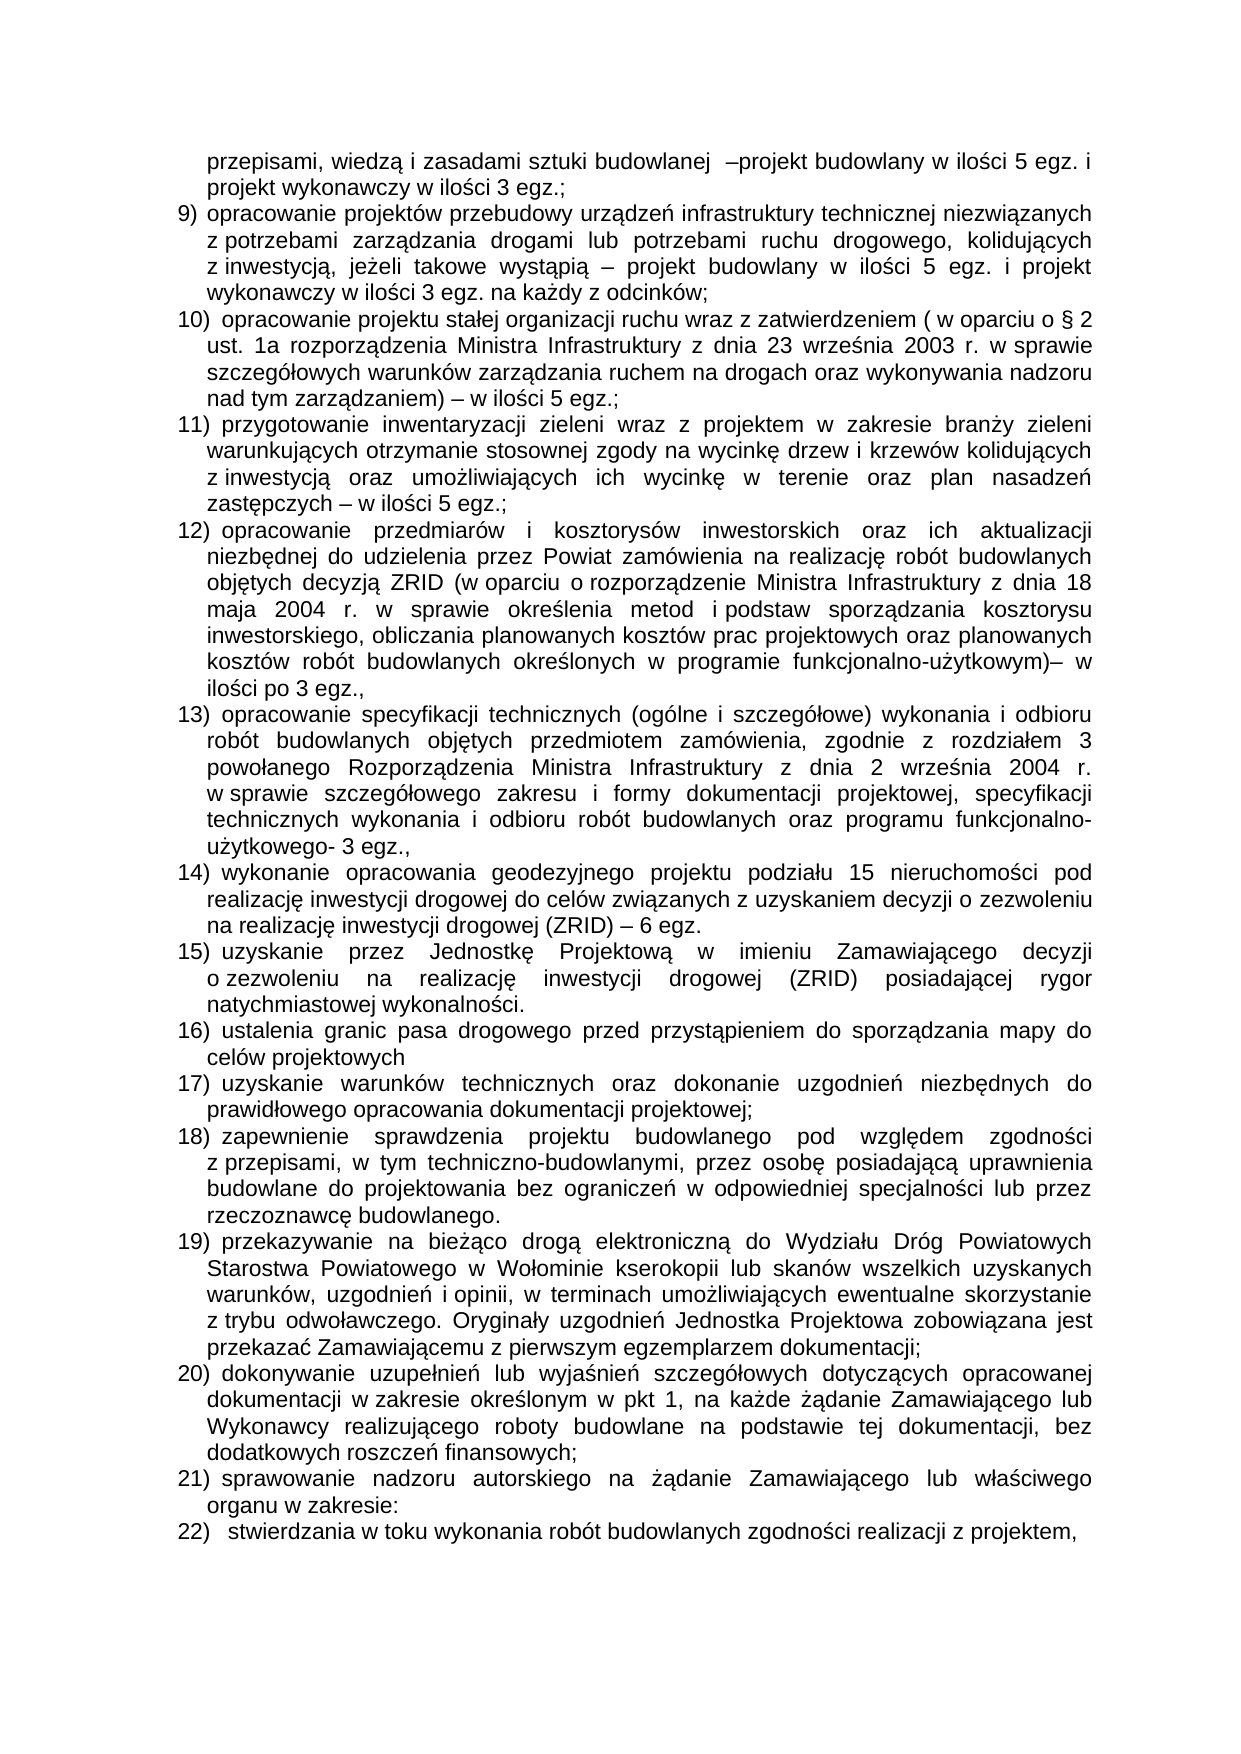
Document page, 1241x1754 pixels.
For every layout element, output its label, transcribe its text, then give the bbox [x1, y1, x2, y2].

list przekazywanie na bieżąco drogą elektroniczną do Wydziału Dróg Powiatowych Starostwa Powiatowego w Wołominie kserokopii lub skanów wszelkich uzyskanych warunków, uzgodnień i opinii, w terminach umożliwiających ewentualne skorzystanie z trybu odwoławczego. Oryginały uzgodnień Jednostka Projektowa zobowiązana jest przekazać Zamawiającemu z pierwszym egzemplarzem dokumentacji; [177, 1228, 1093, 1360]
list ustalenia granic pasa drogowego przed przystąpieniem do sporządzania mapy do celów projektowych [177, 1017, 1093, 1070]
list sprawowanie nadzoru autorskiego na żądanie Zamawiającego lub właściwego organu w zakresie: [177, 1465, 1093, 1518]
list przygotowanie inwentaryzacji zieleni wraz z projektem w zakresie branży zieleni warunkujących otrzymanie stosownej zgody na wycinkę drzew i krzewów kolidujących z inwestycją oraz umożliwiających ich wycinkę w terenie oraz plan nasadzeń zastępczych – w ilości 5 egz.; [177, 411, 1093, 517]
list opracowanie projektu stałej organizacji ruchu wraz z zatwierdzeniem ( w oparciu o § 2 ust. 1a rozporządzenia Ministra Infrastruktury z dnia 23 września 2003 r. w sprawie szczegółowych warunków zarządzania ruchem na drogach oraz wykonywania nadzoru nad tym zarządzaniem) – w ilości 5 egz.; [177, 306, 1093, 411]
list stwierdzania w toku wykonania robót budowlanych zgodności realizacji z projektem, [177, 1518, 1093, 1544]
list opracowanie projektów przebudowy urządzeń infrastruktury technicznej niezwiązanych z potrzebami zarządzania drogami lub potrzebami ruchu drogowego, kolidujących z inwestycją, jeżeli takowe wystąpią – projekt budowlany w ilości 5 egz. i projekt wykonawczy w ilości 3 egz. na każdy z odcinków; [177, 200, 1093, 306]
list opracowanie przedmiarów i kosztorysów inwestorskich oraz ich aktualizacji niezbędnej do udzielenia przez Powiat zamówienia na realizację robót budowlanych objętych decyzją ZRID (w oparciu o rozporządzenie Ministra Infrastruktury z dnia 18 maja 2004 r. w sprawie określenia metod i podstaw sporządzania kosztorysu inwestorskiego, obliczania planowanych kosztów prac projektowych oraz planowanych kosztów robót budowlanych określonych w programie funkcjonalno-użytkowym)– w ilości po 3 egz., [177, 517, 1093, 701]
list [177, 148, 1093, 200]
list opracowanie specyfikacji technicznych (ogólne i szczegółowe) wykonania i odbioru robót budowlanych objętych przedmiotem zamówienia, zgodnie z rozdziałem 3 powołanego Rozporządzenia Ministra Infrastruktury z dnia 2 września 2004 r. w sprawie szczegółowego zakresu i formy dokumentacji projektowej, specyfikacji technicznych wykonania i odbioru robót budowlanych oraz programu funkcjonalno-użytkowego- 3 egz., [177, 701, 1093, 859]
list wykonanie opracowania geodezyjnego projektu podziału 15 nieruchomości pod realizację inwestycji drogowej do celów związanych z uzyskaniem decyzji o zezwoleniu na realizację inwestycji drogowej (ZRID) – 6 egz. [177, 859, 1093, 938]
list zapewnienie sprawdzenia projektu budowlanego pod względem zgodności z przepisami, w tym techniczno-budowlanymi, przez osobę posiadającą uprawnienia budowlane do projektowania bez ograniczeń w odpowiedniej specjalności lub przez rzeczoznawcę budowlanego. [177, 1123, 1093, 1228]
list dokonywanie uzupełnień lub wyjaśnień szczegółowych dotyczących opracowanej dokumentacji w zakresie określonym w pkt 1, na każde żądanie Zamawiającego lub Wykonawcy realizującego roboty budowlane na podstawie tej dokumentacji, bez dodatkowych roszczeń finansowych; [177, 1360, 1093, 1465]
list uzyskanie przez Jednostkę Projektową w imieniu Zamawiającego decyzji o zezwoleniu na realizację inwestycji drogowej (ZRID) posiadającej rygor natychmiastowej wykonalności. [177, 938, 1093, 1017]
list uzyskanie warunków technicznych oraz dokonanie uzgodnień niezbędnych do prawidłowego opracowania dokumentacji projektowej; [177, 1070, 1093, 1123]
